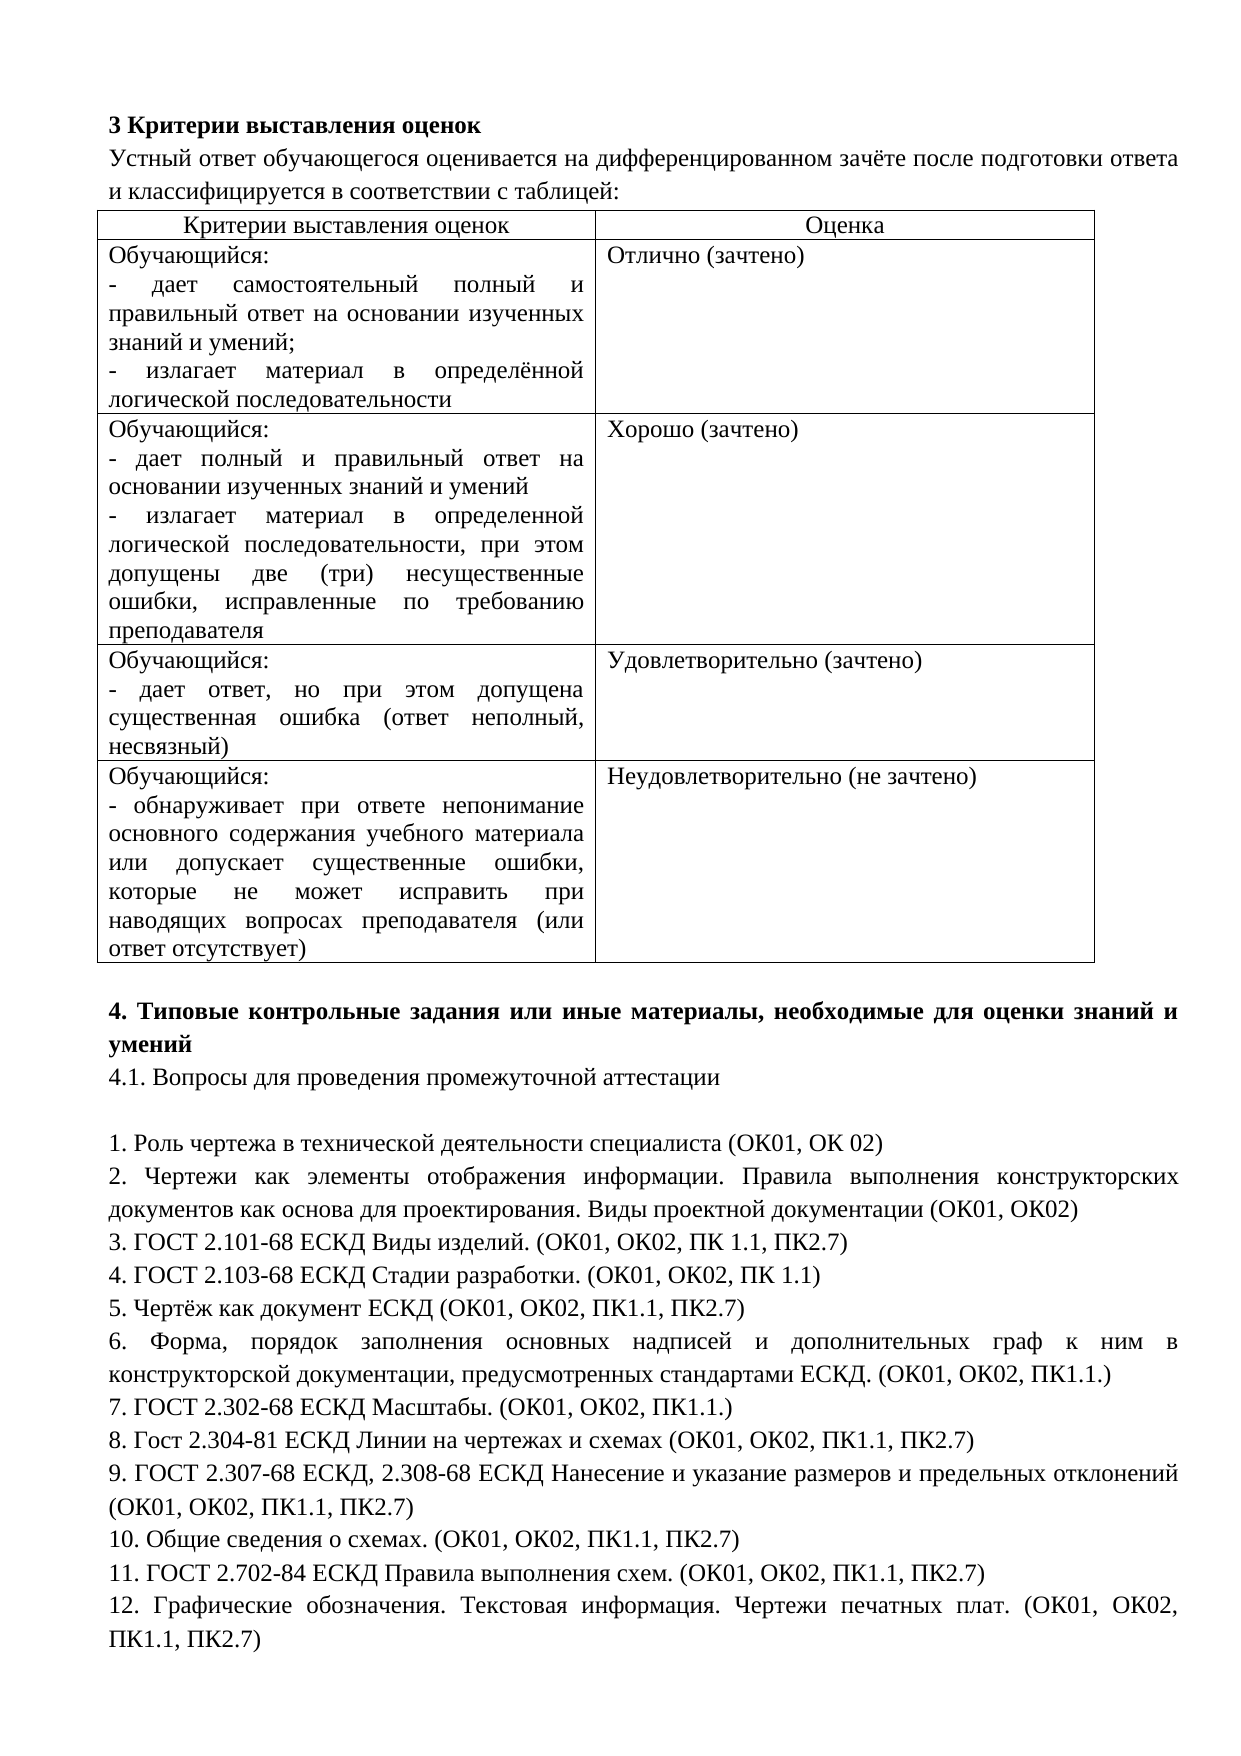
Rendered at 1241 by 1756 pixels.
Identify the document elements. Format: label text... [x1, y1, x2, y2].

table_header Критерии выставления оценок [98, 211, 595, 239]
table_cell Обучающийся: - обнаруживает при ответе непонимание основного содержания учебного материала или допускает существенные ошибки, которые не может исправить при наводящих вопросах преподавателя (или ответ отсутствует) [98, 761, 595, 962]
text 3. ГОСТ 2.101-68 ЕСКД Виды изделий. (ОК01, ОК02, ПК 1.1, ПК2.7) [108, 1227, 1180, 1256]
text 4. ГОСТ 2.103-68 ЕСКД Стадии разработки. (ОК01, ОК02, ПК 1.1) [108, 1260, 1180, 1289]
text 1. Роль чертежа в технической деятельности специалиста (ОК01, ОК 02) [108, 1128, 1180, 1157]
text 4.1. Вопросы для проведения промежуточной аттестации [108, 1062, 1180, 1091]
text 6. Форма, порядок заполнения основных надписей и дополнительных граф к ним в конструкторской документации, предусмотренных стандартами ЕСКД. (ОК01, ОК02, ПК1.1.) [108, 1326, 1180, 1388]
table_cell Хорошо (зачтено) [596, 414, 1094, 644]
text 7. ГОСТ 2.302-68 ЕСКД Масштабы. (ОК01, ОК02, ПК1.1.) [108, 1392, 1180, 1421]
text 11. ГОСТ 2.702-84 ЕСКД Правила выполнения схем. (ОК01, ОК02, ПК1.1, ПК2.7) [108, 1558, 1180, 1586]
text 9. ГОСТ 2.307-68 ЕСКД, 2.308-68 ЕСКД Нанесение и указание размеров и предельных отклонений (ОК01, ОК02, ПК1.1, ПК2.7) [108, 1458, 1180, 1520]
table_cell Удовлетворительно (зачтено) [596, 645, 1094, 760]
table_header Оценка [596, 211, 1094, 239]
text 3 Критерии выставления оценок [108, 110, 1180, 139]
table_cell Обучающийся: - дает ответ, но при этом допущена существенная ошибка (ответ неполный, несвязный) [98, 645, 595, 760]
text 8. Гост 2.304-81 ЕСКД Линии на чертежах и схемах (ОК01, ОК02, ПК1.1, ПК2.7) [108, 1426, 1180, 1454]
text 2. Чертежи как элементы отображения информации. Правила выполнения конструкторских документов как основа для проектирования. Виды проектной документации (ОК01, ОК02) [108, 1161, 1180, 1223]
table_cell Обучающийся: - дает самостоятельный полный и правильный ответ на основании изученных знаний и умений; - излагает материал в определённой логической последовательности [98, 240, 595, 413]
text Устный ответ обучающегося оценивается на дифференцированном зачёте после подготовки ответа и классифицируется в соответствии с таблицей: [108, 143, 1180, 205]
text 12. Графические обозначения. Текстовая информация. Чертежи печатных плат. (ОК01, ОК02, ПК1.1, ПК2.7) [108, 1591, 1180, 1652]
table_cell Обучающийся: - дает полный и правильный ответ на основании изученных знаний и умений - излагает материал в определенной логической последовательности, при этом допущены две (три) несущественные ошибки, исправленные по требованию преподавателя [98, 414, 595, 644]
text 5. Чертёж как документ ЕСКД (ОК01, ОК02, ПК1.1, ПК2.7) [108, 1293, 1180, 1322]
text 4. Типовые контрольные задания или иные материалы, необходимые для оценки знаний и умений [108, 996, 1180, 1058]
text 10. Общие сведения о схемах. (ОК01, ОК02, ПК1.1, ПК2.7) [108, 1524, 1180, 1553]
table_cell Неудовлетворительно (не зачтено) [596, 761, 1094, 962]
table_cell Отлично (зачтено) [596, 240, 1094, 413]
